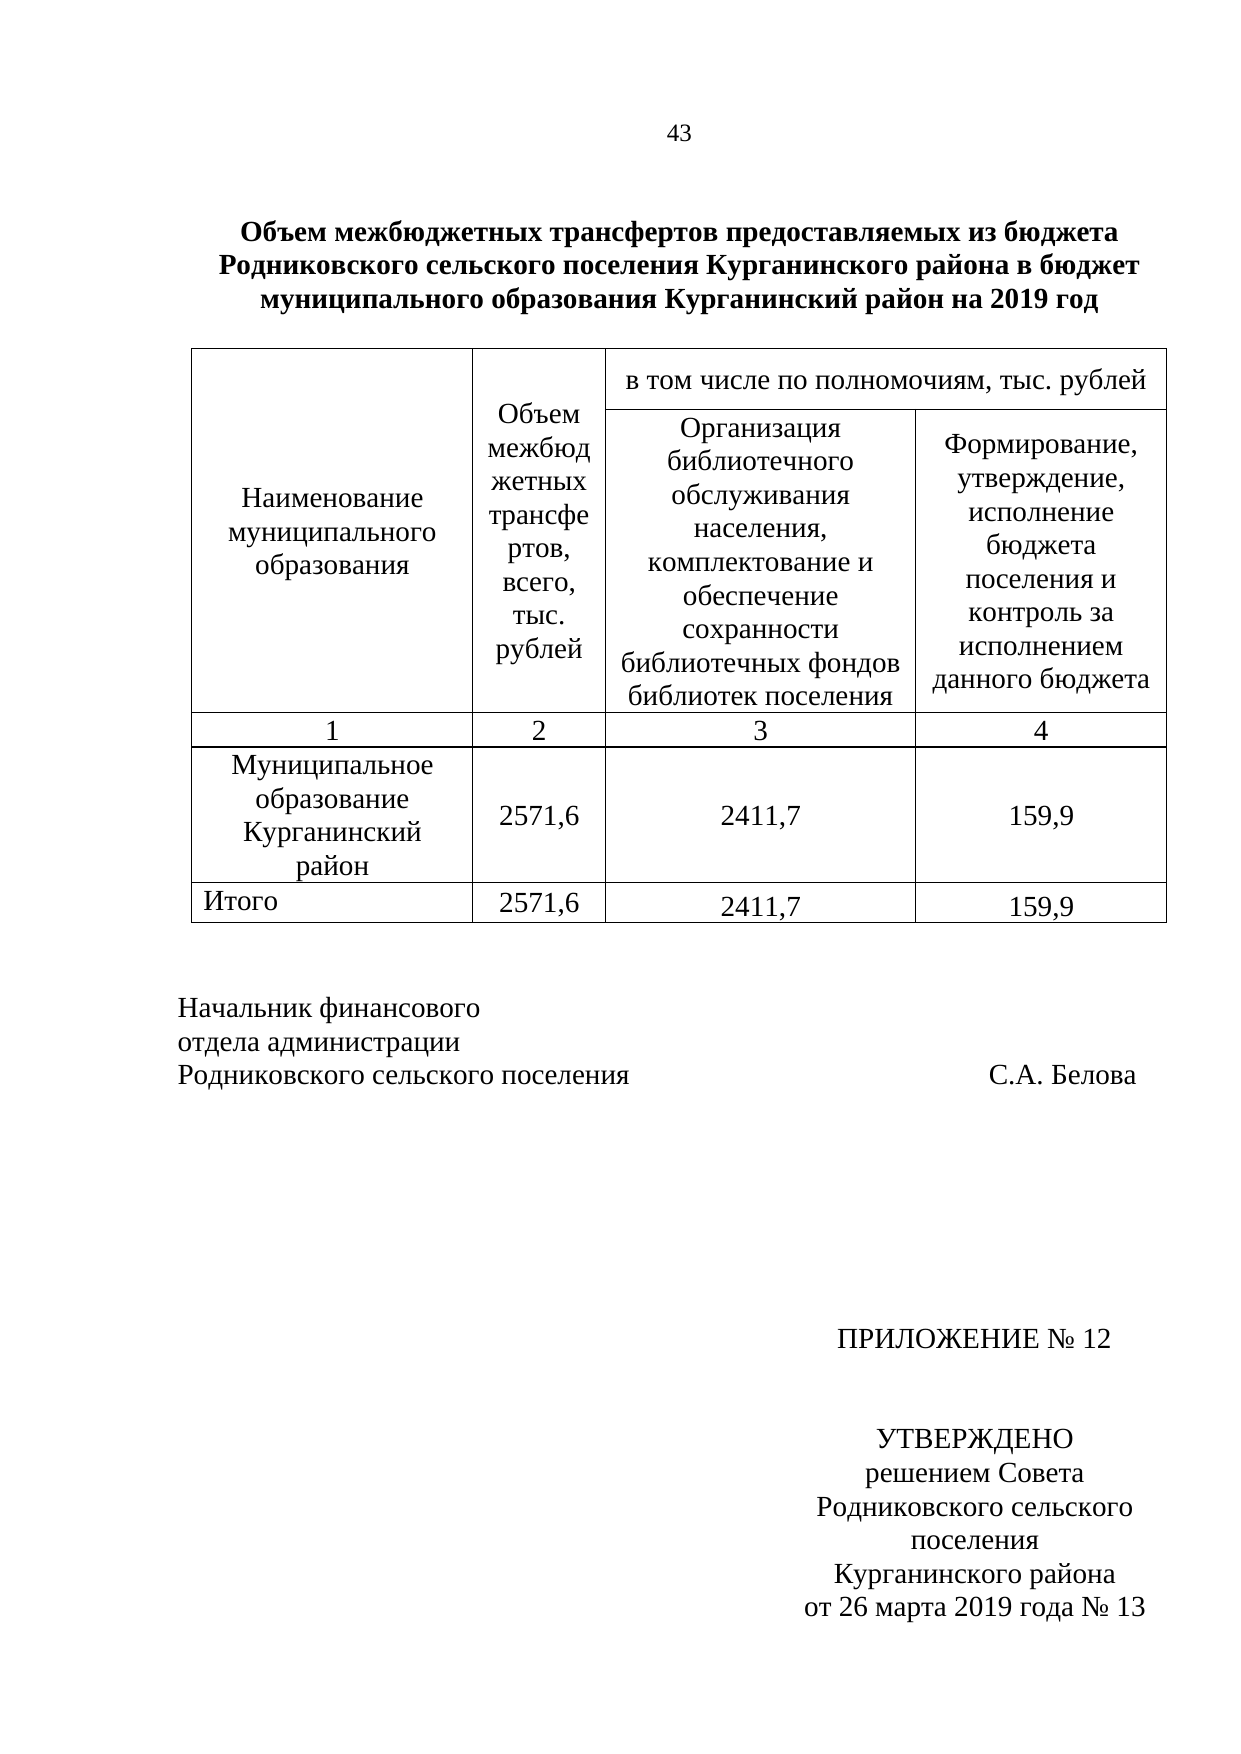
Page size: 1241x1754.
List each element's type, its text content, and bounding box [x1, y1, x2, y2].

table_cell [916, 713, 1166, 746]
text Курганинского района [768, 1556, 1181, 1589]
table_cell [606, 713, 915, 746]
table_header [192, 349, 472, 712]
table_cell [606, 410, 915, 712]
text Начальник финансового [177, 990, 1181, 1024]
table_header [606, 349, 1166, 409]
text Родниковского сельского поселения Курганинского района в бюджет [177, 247, 1181, 281]
text УТВЕРЖДЕНО [768, 1422, 1181, 1455]
text отдела администрации [177, 1024, 1181, 1057]
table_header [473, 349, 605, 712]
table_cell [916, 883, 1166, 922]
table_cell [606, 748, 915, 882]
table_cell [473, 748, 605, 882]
text Родниковского сельского [768, 1489, 1181, 1522]
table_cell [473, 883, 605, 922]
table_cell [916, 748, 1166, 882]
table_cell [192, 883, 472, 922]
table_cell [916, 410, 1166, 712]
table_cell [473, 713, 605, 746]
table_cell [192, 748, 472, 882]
text решением Совета [768, 1455, 1181, 1489]
text ПРИЛОЖЕНИЕ № 12 [177, 1321, 1181, 1354]
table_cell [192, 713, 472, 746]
text муниципального образования Курганинский район на 2019 год [177, 281, 1181, 314]
text поселения [768, 1522, 1181, 1556]
text от 26 марта 2019 года № 13 [768, 1589, 1181, 1623]
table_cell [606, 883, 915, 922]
text Объем межбюджетных трансфертов предоставляемых из бюджета [177, 214, 1181, 247]
text Родниковского сельского поселения С.А. Белова [177, 1057, 1181, 1091]
